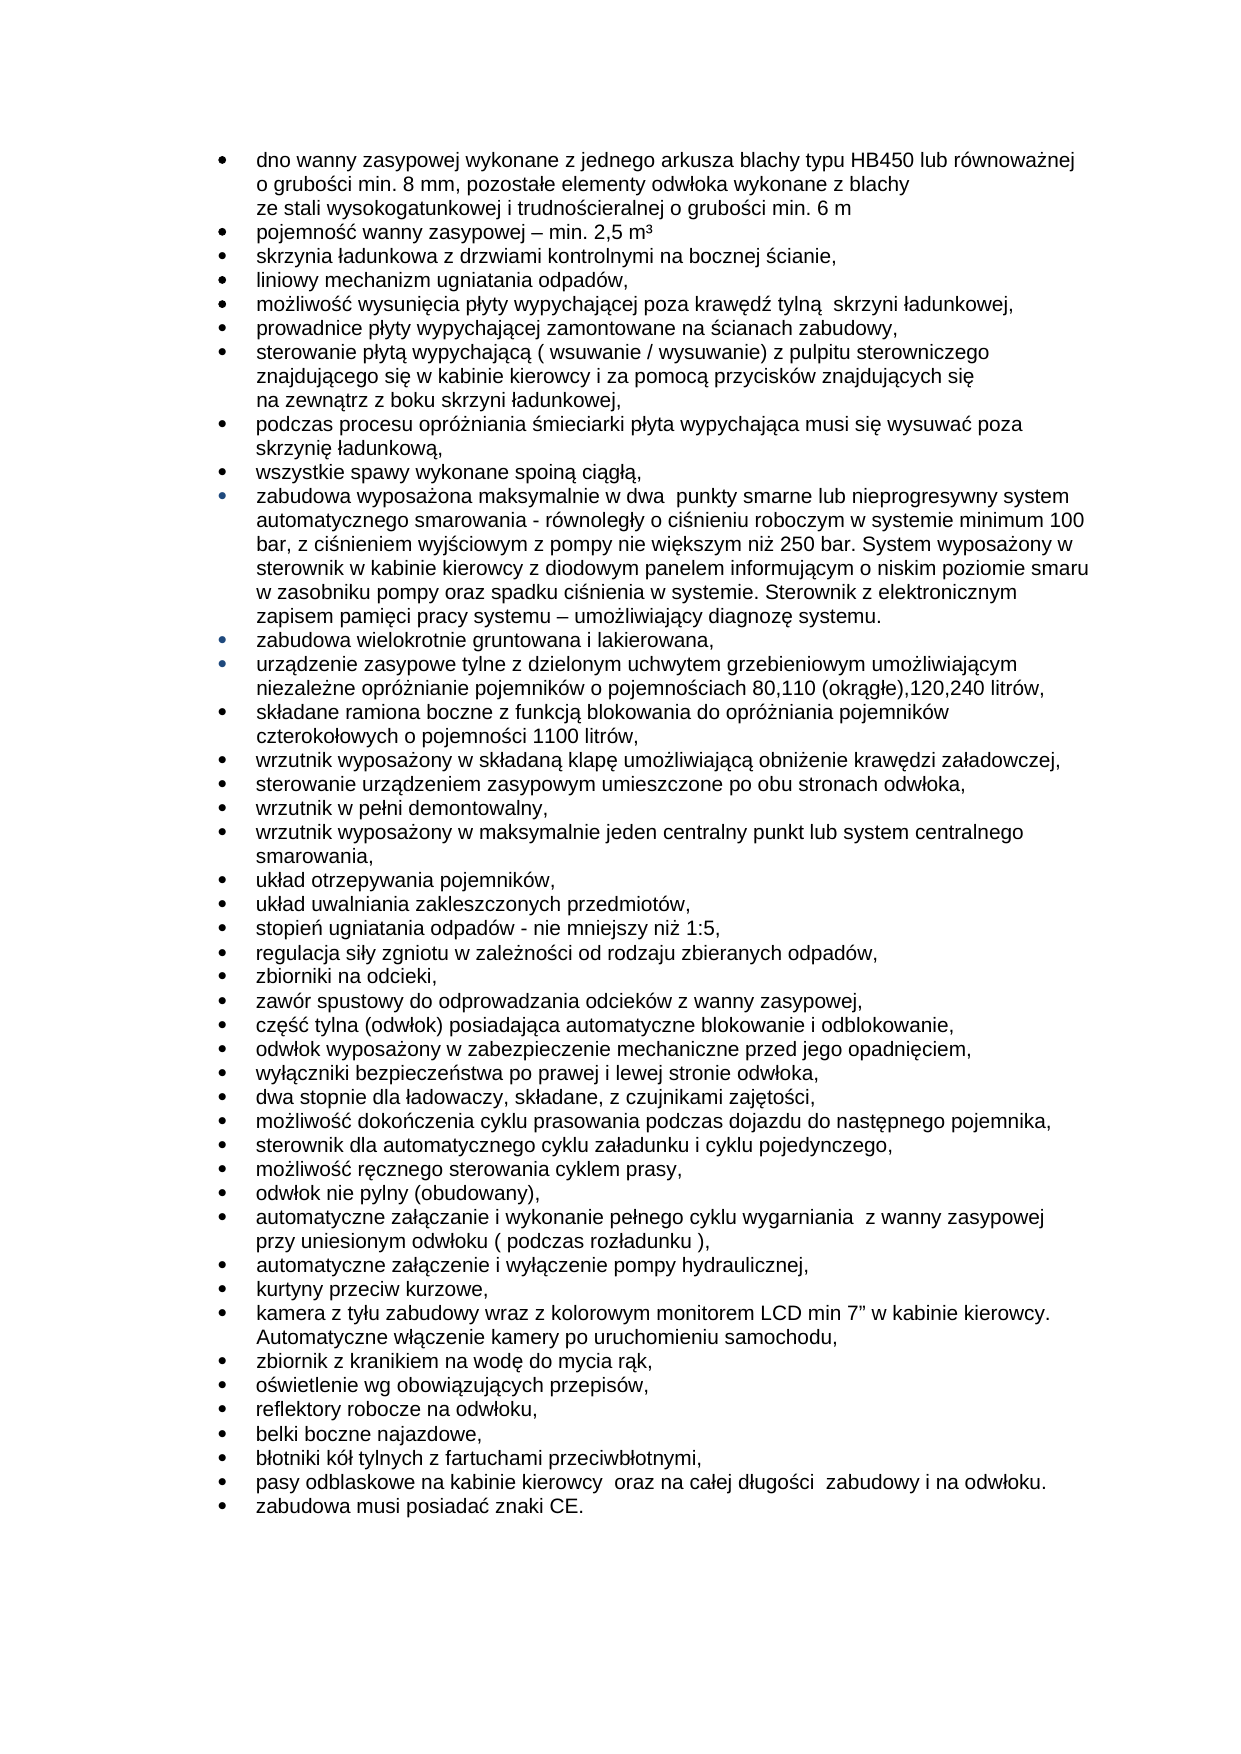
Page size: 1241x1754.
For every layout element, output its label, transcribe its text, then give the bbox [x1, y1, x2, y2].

list stopień ugniatania odpadów - nie mniejszy niż 1:5, [218, 916, 1093, 940]
list pasy odblaskowe na kabinie kierowcy oraz na całej długości zabudowy i na odwłoku. [218, 1469, 1093, 1493]
text znajdującego się w kabinie kierowcy i za pomocą przycisków znajdujących się [256, 364, 1093, 388]
list wrzutnik w pełni demontowalny, [218, 796, 1093, 820]
list automatyczne załączanie i wykonanie pełnego cyklu wygarniania z wanny zasypowej [218, 1205, 1093, 1229]
list zbiornik z kranikiem na wodę do mycia rąk, [218, 1349, 1093, 1373]
list odwłok nie pylny (obudowany), [218, 1181, 1093, 1205]
text przy uniesionym odwłoku ( podczas rozładunku ), [256, 1229, 1093, 1253]
list skrzynia ładunkowa z drzwiami kontrolnymi na bocznej ścianie, [218, 244, 1093, 268]
list liniowy mechanizm ugniatania odpadów, [218, 268, 1093, 292]
text ze stali wysokogatunkowej i trudnościeralnej o grubości min. 6 m [256, 196, 1093, 219]
list belki boczne najazdowe, [218, 1421, 1093, 1445]
list automatyczne załączenie i wyłączenie pompy hydraulicznej, [218, 1253, 1093, 1277]
list sterownik dla automatycznego cyklu załadunku i cyklu pojedynczego, [218, 1133, 1093, 1157]
list wrzutnik wyposażony w maksymalnie jeden centralny punkt lub system centralnego smarowania, [218, 820, 1093, 868]
list układ uwalniania zakleszczonych przedmiotów, [218, 892, 1093, 916]
list błotniki kół tylnych z fartuchami przeciwbłotnymi, [218, 1445, 1093, 1469]
list składane ramiona boczne z funkcją blokowania do opróżniania pojemników [218, 700, 1093, 724]
text czterokołowych o pojemności 1100 litrów, [256, 724, 1093, 748]
text na zewnątrz z boku skrzyni ładunkowej, [256, 388, 1093, 412]
list regulacja siły zgniotu w zależności od rodzaju zbieranych odpadów, [218, 940, 1093, 964]
list część tylna (odwłok) posiadająca automatyczne blokowanie i odblokowanie, [218, 1012, 1093, 1037]
text niezależne opróżnianie pojemników o pojemnościach 80,110 (okrągłe),120,240 litrów, [256, 676, 1093, 700]
list wrzutnik wyposażony w składaną klapę umożliwiającą obniżenie krawędzi załadowczej, [218, 748, 1093, 772]
list układ otrzepywania pojemników, [218, 868, 1093, 892]
list zabudowa wyposażona maksymalnie w dwa punkty smarne lub nieprogresywny system automatycznego smarowania - równoległy o ciśnieniu roboczym w systemie minimum 100 bar, z ciśnieniem wyjściowym z pompy nie większym niż 250 bar. System wyposażony w sterownik w kabinie kierowcy z diodowym panelem informującym o niskim poziomie smaru w zasobniku pompy oraz spadku ciśnienia w systemie. Sterownik z elektronicznym zapisem pamięci pracy systemu – umożliwiający diagnozę systemu. [218, 484, 1093, 628]
list zabudowa musi posiadać znaki CE. [218, 1493, 1093, 1518]
list zabudowa wielokrotnie gruntowana i lakierowana, [218, 628, 1093, 652]
list kamera z tyłu zabudowy wraz z kolorowym monitorem LCD min 7” w kabinie kierowcy. Automatyczne włączenie kamery po uruchomieniu samochodu, [218, 1301, 1093, 1349]
list sterowanie płytą wypychającą ( wsuwanie / wysuwanie) z pulpitu sterowniczego [218, 340, 1093, 364]
list zawór spustowy do odprowadzania odcieków z wanny zasypowej, [218, 988, 1093, 1012]
list możliwość dokończenia cyklu prasowania podczas dojazdu do następnego pojemnika, [218, 1109, 1093, 1133]
list urządzenie zasypowe tylne z dzielonym uchwytem grzebieniowym umożliwiającym [218, 652, 1093, 676]
list dno wanny zasypowej wykonane z jednego arkusza blachy typu HB450 lub równoważnej o grubości min. 8 mm, pozostałe elementy odwłoka wykonane z blachy [218, 148, 1093, 196]
list wszystkie spawy wykonane spoiną ciągłą, [218, 460, 1093, 484]
list podczas procesu opróżniania śmieciarki płyta wypychająca musi się wysuwać poza skrzynię ładunkową, [218, 412, 1093, 460]
list pojemność wanny zasypowej – min. 2,5 m³ [218, 219, 1093, 244]
list możliwość wysunięcia płyty wypychającej poza krawędź tylną skrzyni ładunkowej, [218, 292, 1093, 316]
list kurtyny przeciw kurzowe, [218, 1277, 1093, 1301]
list możliwość ręcznego sterowania cyklem prasy, [218, 1157, 1093, 1181]
list zbiorniki na odcieki, [218, 964, 1093, 988]
list dwa stopnie dla ładowaczy, składane, z czujnikami zajętości, [218, 1085, 1093, 1109]
list sterowanie urządzeniem zasypowym umieszczone po obu stronach odwłoka, [218, 772, 1093, 796]
list odwłok wyposażony w zabezpieczenie mechaniczne przed jego opadnięciem, [218, 1037, 1093, 1061]
list prowadnice płyty wypychającej zamontowane na ścianach zabudowy, [218, 316, 1093, 340]
list wyłączniki bezpieczeństwa po prawej i lewej stronie odwłoka, [218, 1061, 1093, 1085]
list oświetlenie wg obowiązujących przepisów, [218, 1373, 1093, 1397]
list reflektory robocze na odwłoku, [218, 1397, 1093, 1421]
